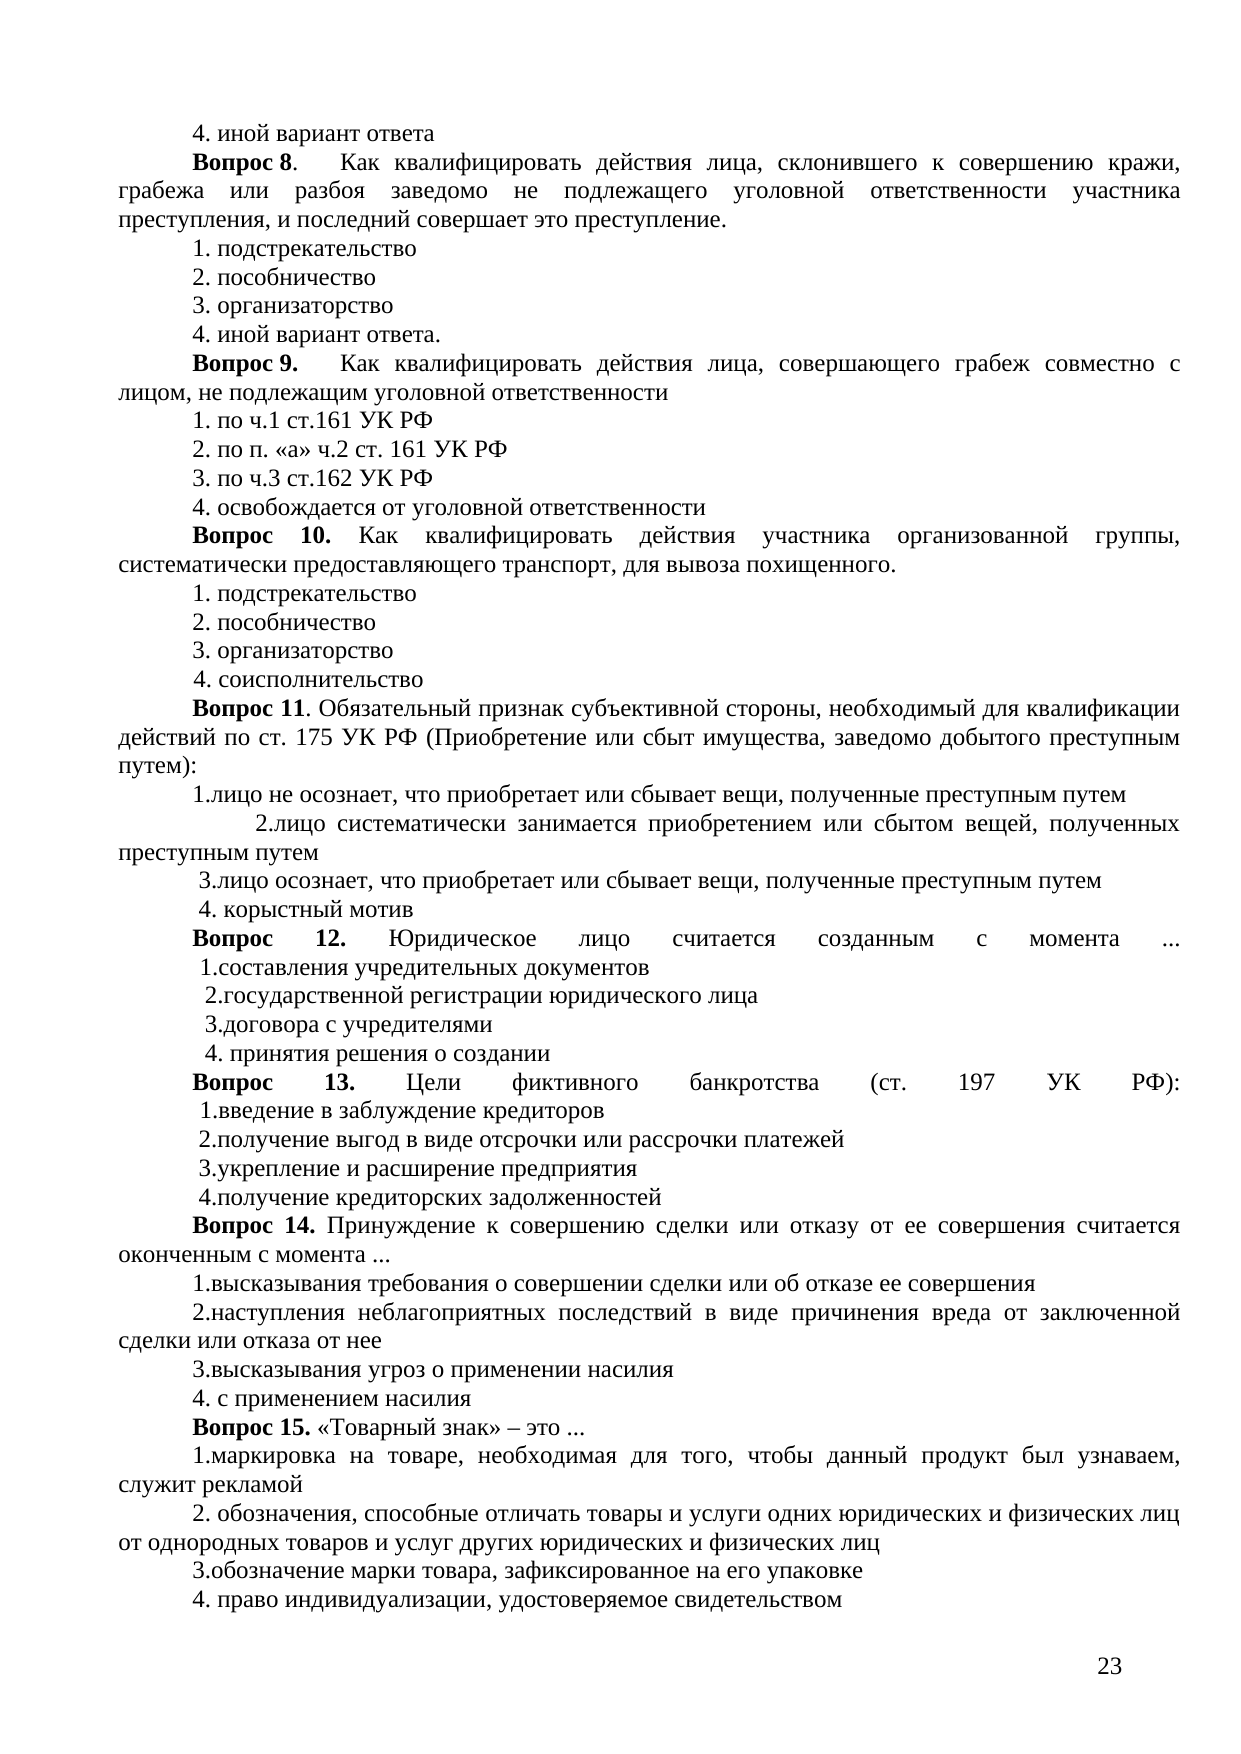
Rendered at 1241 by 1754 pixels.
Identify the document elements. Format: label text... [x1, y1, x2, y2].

text 4. право индивидуализации, удостоверяемое свидетельством [118, 1584, 1181, 1613]
text Вопрос 8. Как квалифицировать действия лица, склонившего к совершению кражи, грабежа или разбоя заведомо не подлежащего уголовной ответственности участника преступления, и последний совершает это преступление. [118, 147, 1181, 233]
text 1. по ч.1 ст.161 УК РФ [118, 406, 1181, 434]
text 2.лицо систематически занимается приобретением или сбытом вещей, полученных преступным путем [118, 808, 1181, 866]
text 3.высказывания угроз о применении насилия [118, 1354, 1181, 1383]
text 1. подстрекательство [118, 578, 1181, 607]
text 3.договора с учредителями [118, 1009, 1181, 1038]
text 4. освобождается от уголовной ответственности [118, 492, 1181, 521]
text 3.лицо осознает, что приобретает или сбывает вещи, полученные преступным путем [118, 866, 1181, 894]
text Вопрос 9. Как квалифицировать действия лица, совершающего грабеж совместно с лицом, не подлежащим уголовной ответственности [118, 348, 1181, 406]
text Вопрос 15. «Товарный знак» – это ... [118, 1412, 1181, 1441]
text 3. по ч.3 ст.162 УК РФ [118, 463, 1181, 492]
text Вопрос 10. Как квалифицировать действия участника организованной группы, систематически предоставляющего транспорт, для вывоза похищенного. [118, 521, 1181, 578]
text 2.государственной регистрации юридического лица [118, 981, 1181, 1009]
text Вопрос 13. Цели фиктивного банкротства (ст. 197 УК РФ): 1.введение в заблуждение кредиторов [118, 1067, 1181, 1124]
text 4.получение кредиторских задолженностей [118, 1182, 1181, 1211]
text 3.обозначение марки товара, зафиксированное на его упаковке [118, 1556, 1181, 1584]
text 2. по п. «а» ч.2 ст. 161 УК РФ [118, 434, 1181, 463]
text 2. пособничество [118, 607, 1181, 636]
text Вопрос 12. Юридическое лицо считается созданным с момента ... 1.составления учредительных документов [118, 923, 1181, 981]
text 1. подстрекательство [118, 233, 1181, 262]
text 3.укрепление и расширение предприятия [118, 1153, 1181, 1182]
text 2.наступления неблагоприятных последствий в виде причинения вреда от заключенной сделки или отказа от нее [118, 1297, 1181, 1354]
text 3. организаторство [118, 636, 1181, 664]
text 1.лицо не осознает, что приобретает или сбывает вещи, полученные преступным путем [118, 779, 1181, 808]
text 4. корыстный мотив [118, 894, 1181, 923]
text 4. с применением насилия [118, 1383, 1181, 1412]
text 1.маркировка на товаре, необходимая для того, чтобы данный продукт был узнаваем, служит рекламой [118, 1441, 1181, 1498]
text Вопрос 11. Обязательный признак субъективной стороны, необходимый для квалификации действий по ст. 175 УК РФ (Приобретение или сбыт имущества, заведомо добытого преступным путем): [118, 693, 1181, 779]
text 1.высказывания требования о совершении сделки или об отказе ее совершения [118, 1268, 1181, 1297]
text 4. иной вариант ответа. [118, 319, 1181, 348]
text 4. соисполнительство [118, 664, 1181, 693]
text 4. иной вариант ответа [118, 118, 1181, 147]
text 2. обозначения, способные отличать товары и услуги одних юридических и физических лиц от однородных товаров и услуг других юридических и физических лиц [118, 1498, 1181, 1556]
text 2.получение выгод в виде отсрочки или рассрочки платежей [118, 1124, 1181, 1153]
text 3. организаторство [118, 291, 1181, 319]
text Вопрос 14. Принуждение к совершению сделки или отказу от ее совершения считается оконченным с момента ... [118, 1211, 1181, 1268]
text 4. принятия решения о создании [118, 1038, 1181, 1067]
text 2. пособничество [118, 262, 1181, 291]
